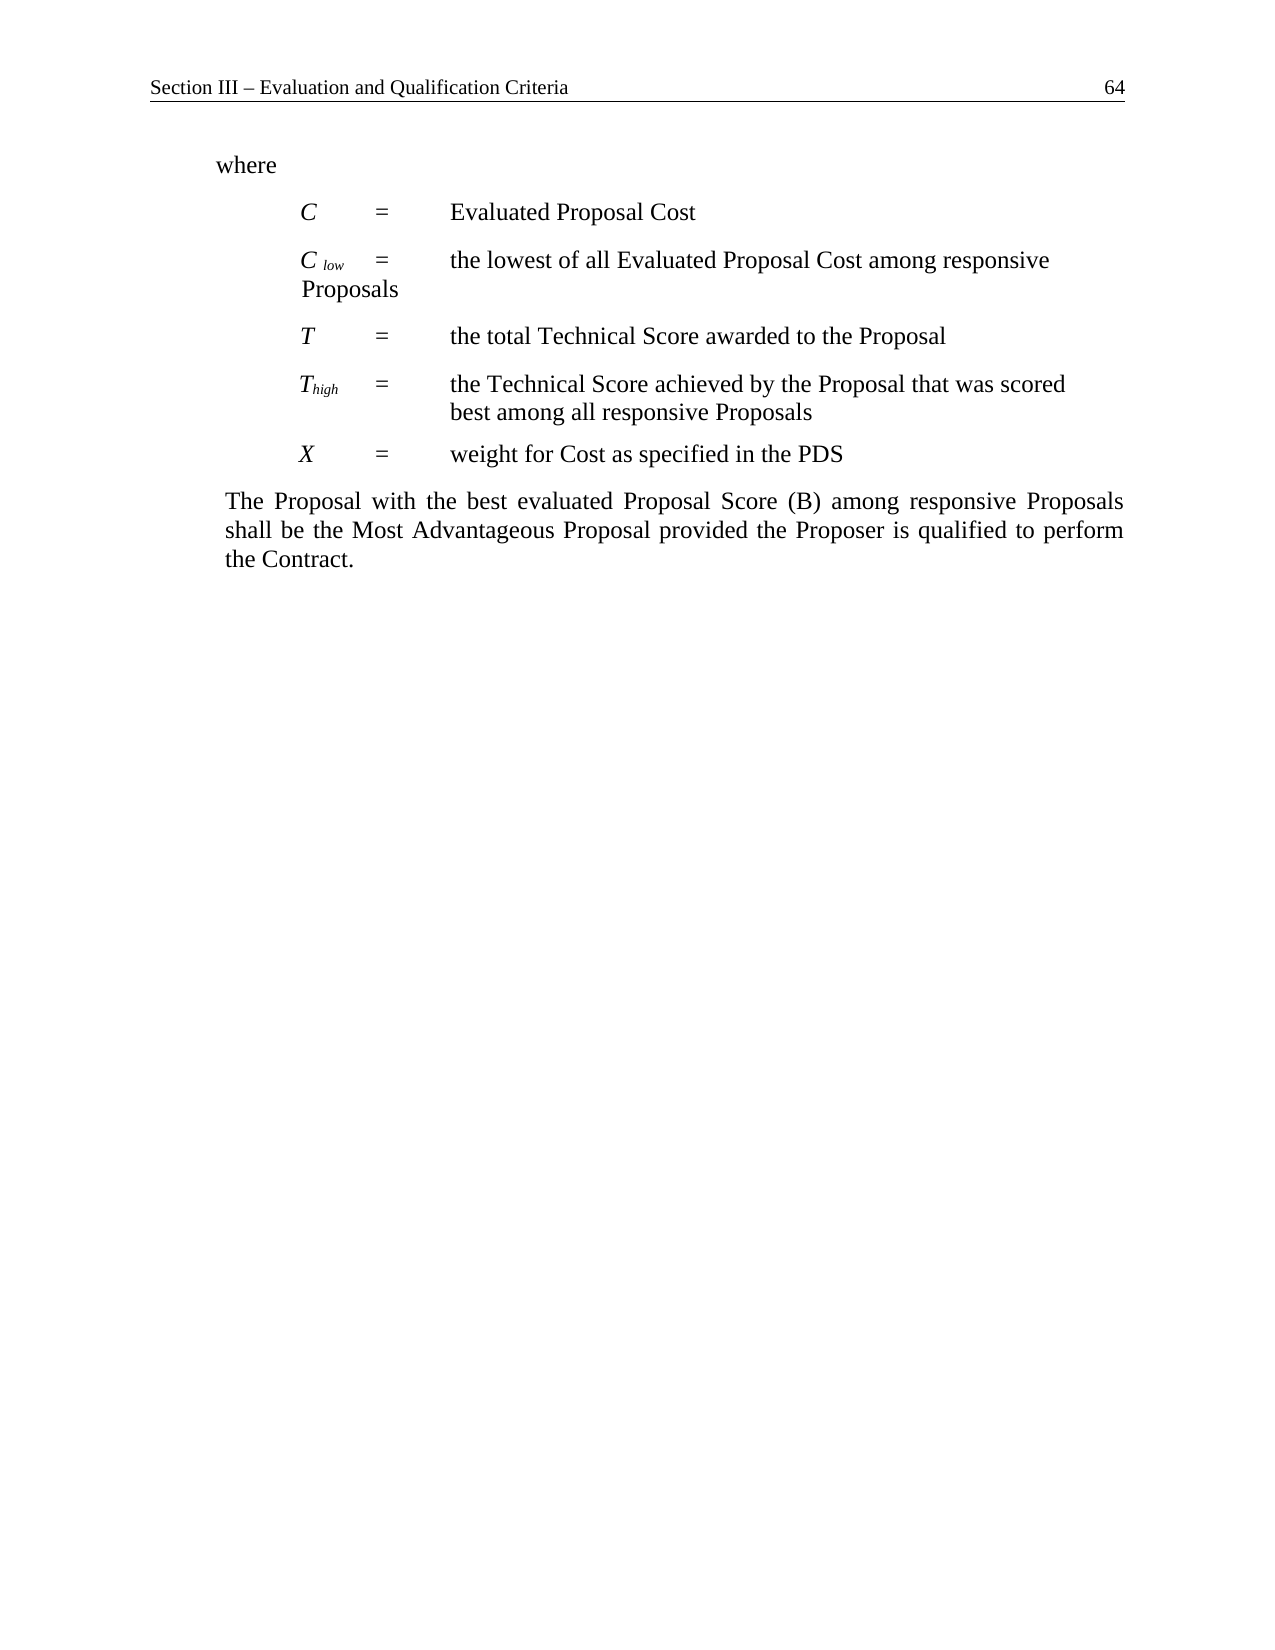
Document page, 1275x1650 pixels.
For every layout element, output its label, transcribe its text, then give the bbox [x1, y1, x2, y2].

list C = Evaluated Proposal Cost [300, 197, 1107, 226]
list C low = the lowest of all Evaluated Proposal Cost among responsive Proposals [300, 245, 1107, 302]
list Thigh = the Technical Score achieved by the Proposal that was scored best among all responsive Proposals [298, 369, 1107, 426]
list X = weight for Cost as specified in the PDS [298, 439, 1107, 467]
list where [216, 150, 1107, 179]
text The Proposal with the best evaluated Proposal Score (B) among responsive Proposals shall be the Most Advantageous Proposal provided the Proposer is qualified to perform the Contract. [225, 486, 1125, 572]
list T = the total Technical Score awarded to the Proposal [300, 321, 1107, 350]
